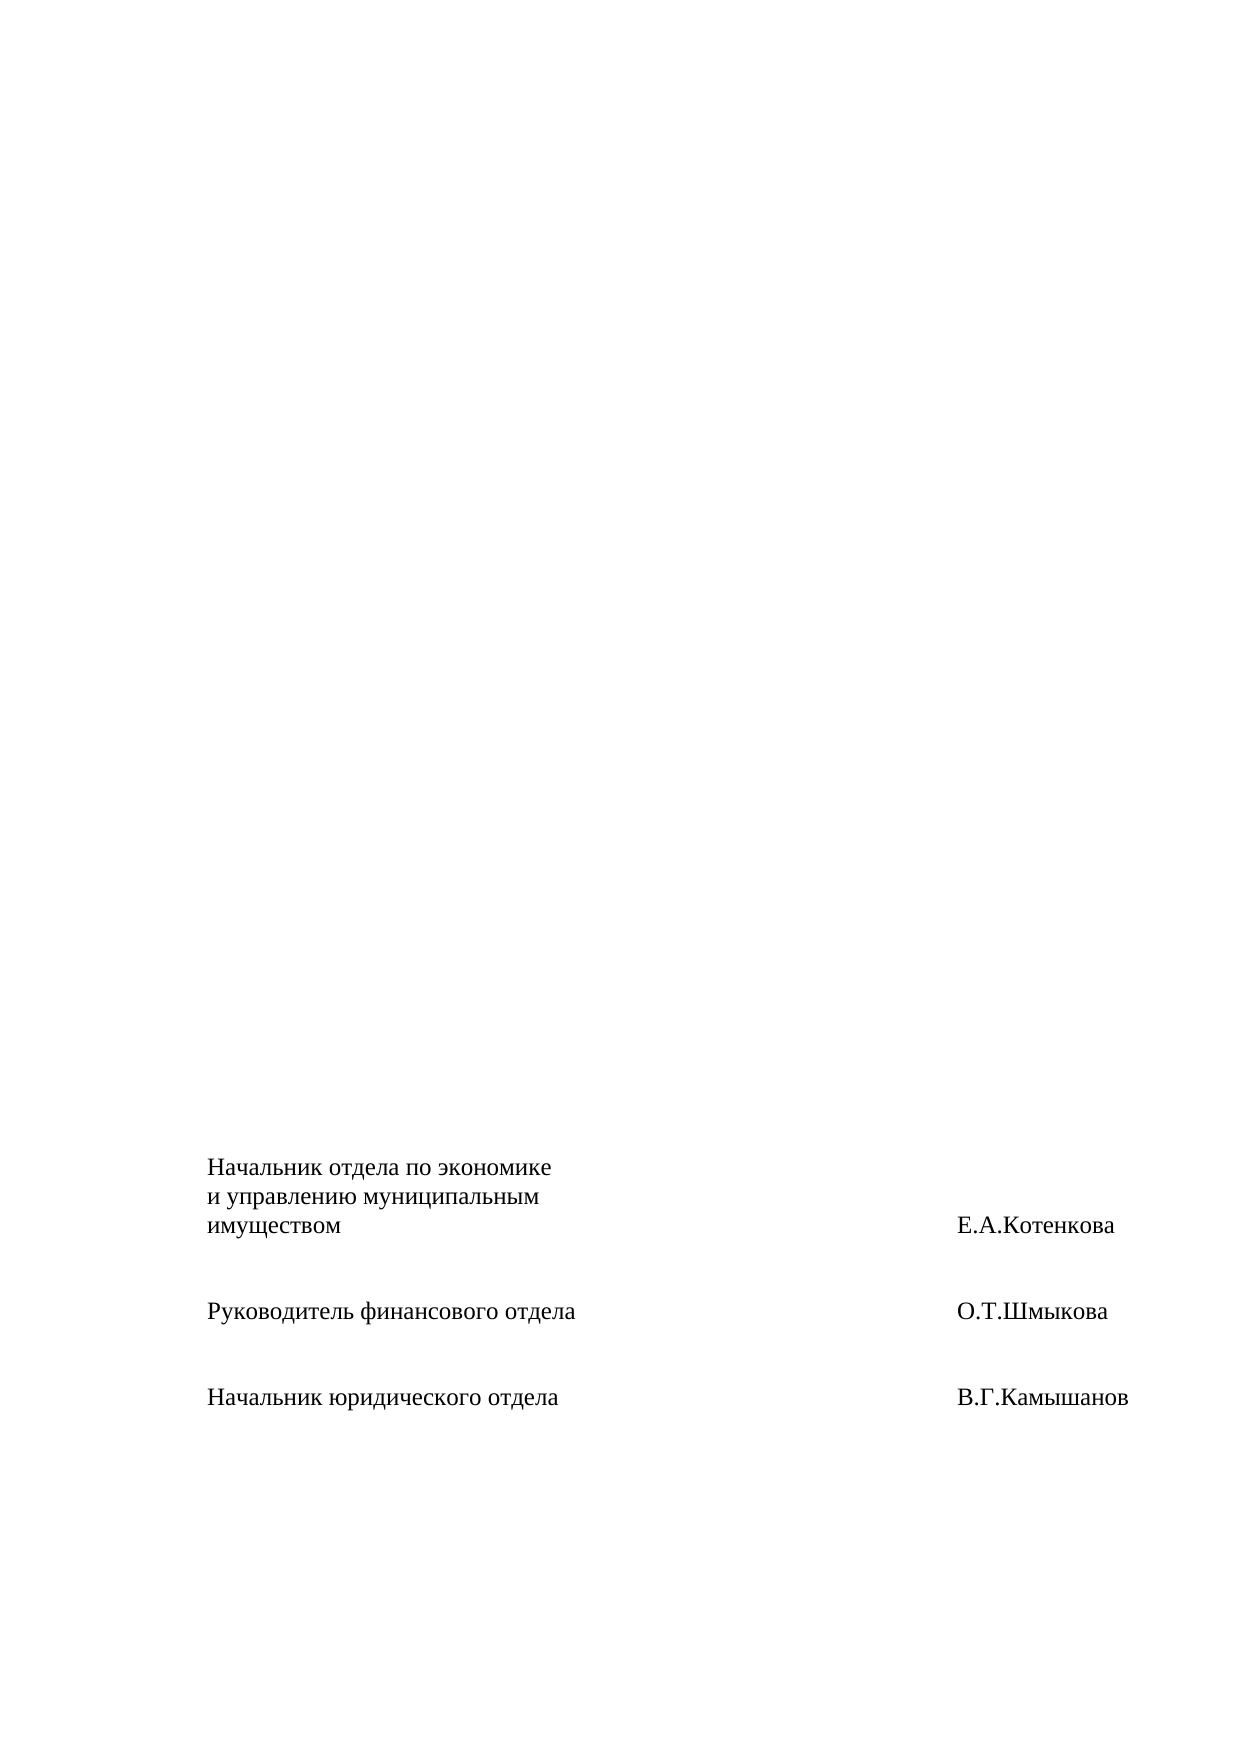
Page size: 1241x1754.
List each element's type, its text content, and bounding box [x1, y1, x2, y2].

text Руководитель финансового отдела О.Т.Шмыкова [207, 1296, 1181, 1325]
text имуществом Е.А.Котенкова [207, 1210, 1181, 1239]
text Начальник юридического отдела В.Г.Камышанов [207, 1382, 1181, 1411]
text и управлению муниципальным [207, 1181, 1181, 1210]
text Начальник отдела по экономике [207, 1152, 1181, 1181]
